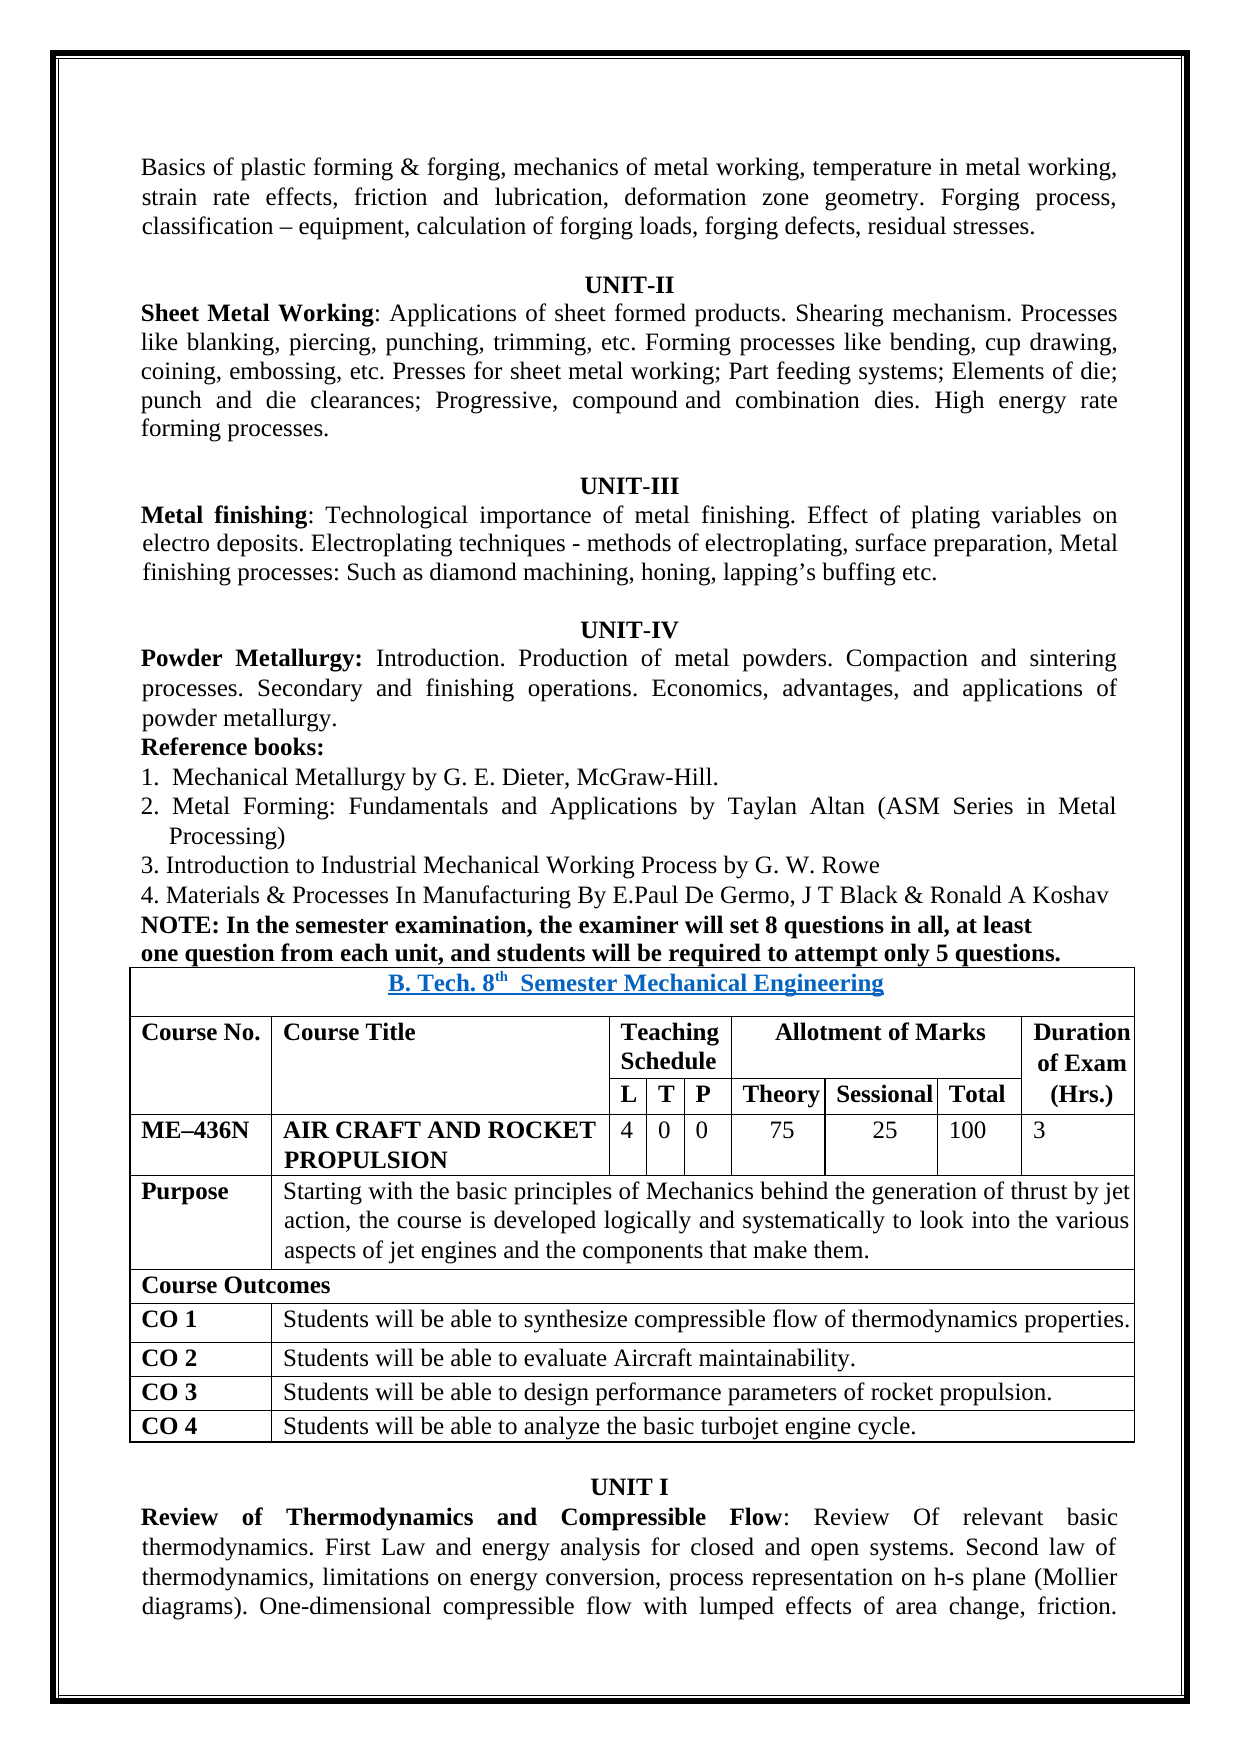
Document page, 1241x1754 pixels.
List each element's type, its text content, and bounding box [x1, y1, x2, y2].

table_cell Students will be able to design performance parameters of rocket propulsion. [272, 1377, 1134, 1410]
table_cell Allotment of Marks [732, 1017, 1021, 1078]
table_cell ME–436N [131, 1115, 271, 1175]
table_cell Students will be able to synthesize compressible flow of thermodynamics properties. [272, 1304, 1134, 1342]
text UNIT-II [141, 270, 1118, 298]
table_cell CO 3 [131, 1377, 271, 1410]
text one question from each unit, and students will be required to attempt only 5 questions. [141, 938, 1118, 967]
text 2. Metal Forming: Fundamentals and Applications by Taylan Altan (ASM Series in Metal Processing) [141, 791, 1118, 850]
table_cell Teaching Schedule [610, 1017, 731, 1078]
text Sheet Metal Working: Applications of sheet formed products. Shearing mechanism. Processes like blanking, piercing, punching, trimming, etc. Forming processes like bending, cup drawing, coining, embossing, etc. Presses for sheet metal working; Part feeding systems; Elements of die; punch and die clearances; Progressive, compound and combination dies. High energy rate forming processes. [141, 298, 1118, 442]
table_cell P [685, 1079, 731, 1114]
table_cell Purpose [131, 1176, 271, 1269]
text UNIT I [141, 1472, 1118, 1501]
text 1. Mechanical Metallurgy by G. E. Dieter, McGraw-Hill. [141, 762, 1118, 791]
text 4. Materials & Processes In Manufacturing By E.Paul De Germo, J T Black & Ronald A Koshav [141, 880, 1118, 909]
table_cell Sessional [826, 1079, 937, 1114]
table_cell CO 1 [131, 1304, 271, 1342]
text UNIT-III [141, 471, 1118, 500]
table_cell AIR CRAFT AND ROCKET PROPULSION [272, 1115, 609, 1175]
table_cell Total [938, 1079, 1021, 1114]
text Basics of plastic forming & forging, mechanics of metal working, temperature in metal working, strain rate effects, friction and lubrication, deformation zone geometry. Forging process, classification – equipment, calculation of forging loads, forging defects, residual stresses. [141, 152, 1118, 240]
table_cell 75 [732, 1115, 824, 1175]
table_header B. Tech. 8th Semester Mechanical Engineering [131, 968, 1134, 1016]
table_cell 100 [938, 1115, 1021, 1175]
table_cell CO 4 [131, 1411, 271, 1441]
table_cell Students will be able to evaluate Aircraft maintainability. [272, 1343, 1134, 1376]
table_cell 4 [610, 1115, 646, 1175]
text Powder Metallurgy: Introduction. Production of metal powders. Compaction and sintering processes. Secondary and finishing operations. Economics, advantages, and applications of powder metallurgy. [141, 643, 1118, 731]
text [141, 1502, 1118, 1620]
text Reference books: [141, 732, 1118, 761]
table_cell L [610, 1079, 646, 1114]
table_cell Course Title [272, 1017, 609, 1114]
text Metal finishing: Technological importance of metal finishing. Effect of plating variables on electro deposits. Electroplating techniques - methods of electroplating, surface preparation, Metal finishing processes: Such as diamond machining, honing, lapping’s buffing etc. [141, 500, 1118, 586]
table_cell Theory [732, 1079, 824, 1114]
table_cell 3 [1022, 1115, 1134, 1175]
table_cell Duration of Exam (Hrs.) [1022, 1017, 1134, 1114]
text NOTE: In the semester examination, the examiner will set 8 questions in all, at least [141, 910, 1118, 938]
table_cell CO 2 [131, 1343, 271, 1376]
table_cell Course No. [131, 1017, 271, 1114]
text UNIT-IV [141, 615, 1118, 643]
table_cell Course Outcomes [131, 1270, 1134, 1303]
table_cell 0 [647, 1115, 684, 1175]
text 3. Introduction to Industrial Mechanical Working Process by G. W. Rowe [141, 851, 1118, 879]
table_cell 25 [826, 1115, 937, 1175]
table_cell Students will be able to analyze the basic turbojet engine cycle. [272, 1411, 1134, 1441]
table_cell Starting with the basic principles of Mechanics behind the generation of thrust by jet action, the course is developed logically and systematically to look into the various aspects of jet engines and the components that make them. [272, 1176, 1134, 1269]
table_cell 0 [685, 1115, 731, 1175]
table_cell T [647, 1079, 684, 1114]
